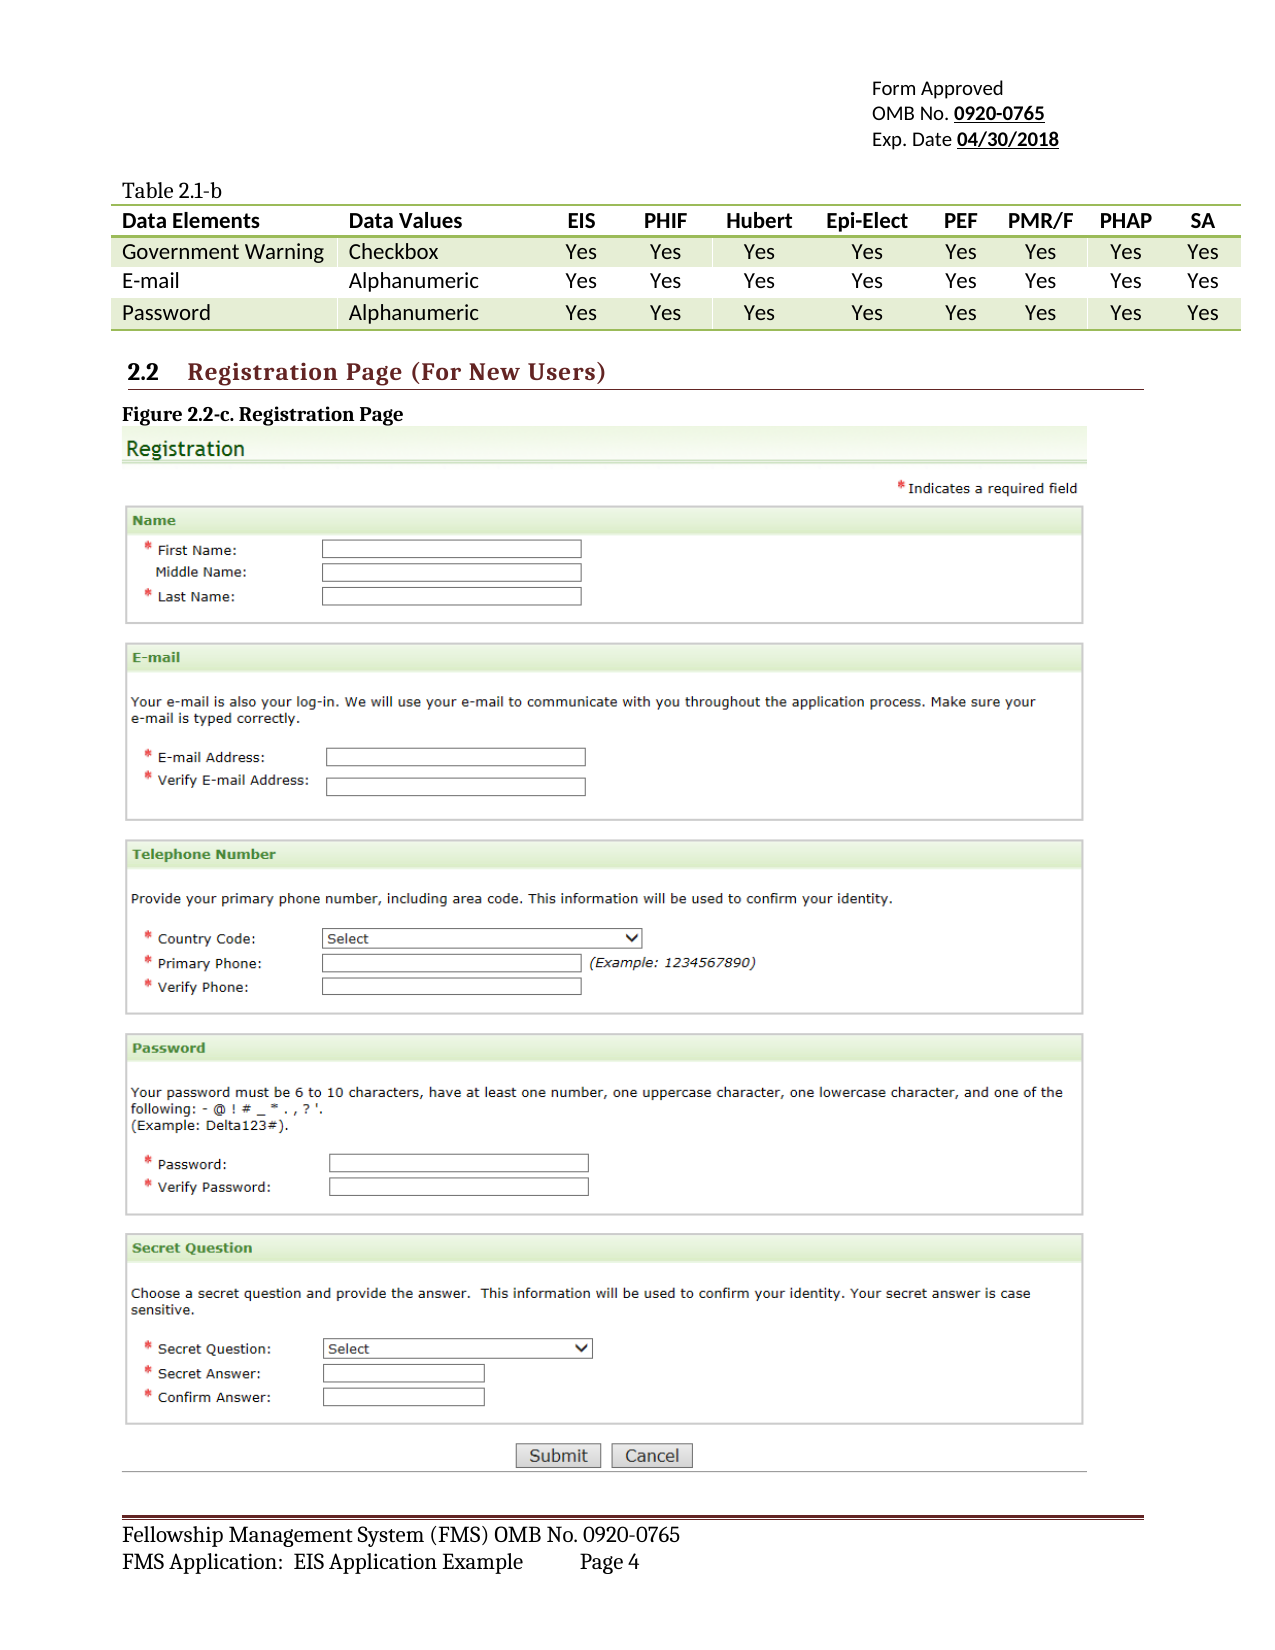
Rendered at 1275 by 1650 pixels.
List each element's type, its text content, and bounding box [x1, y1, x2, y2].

table_cell Yes [619, 267, 712, 298]
table_cell Government Warning [111, 238, 337, 267]
table_cell Yes [713, 267, 806, 298]
table_cell Yes [544, 238, 619, 267]
table_header SA [1164, 206, 1241, 235]
table_cell Yes [806, 238, 928, 267]
table_cell Yes [994, 298, 1087, 329]
table_header PHAP [1088, 206, 1164, 235]
table_cell Yes [994, 238, 1087, 267]
table_cell Password [111, 298, 337, 329]
table_cell Yes [806, 267, 928, 298]
table_cell Alphanumeric [338, 298, 544, 329]
table_cell Yes [1164, 298, 1241, 329]
table_header Epi-Elect [806, 206, 928, 235]
table_cell Yes [713, 238, 806, 267]
table_cell Yes [1088, 238, 1164, 267]
table_header PHIF [619, 206, 712, 235]
table_header Hubert [713, 206, 806, 235]
table_header EIS [544, 206, 619, 235]
table_cell Yes [1164, 267, 1241, 298]
text Figure 2.2-a. Registration Page [122, 402, 1144, 426]
table_cell Yes [806, 298, 928, 329]
table_cell Yes [544, 267, 619, 298]
table_cell Yes [619, 238, 712, 267]
table_cell Yes [928, 267, 994, 298]
table_cell Alphanumeric [338, 267, 544, 298]
table_header Data Elements [111, 206, 337, 235]
table_cell Yes [994, 267, 1087, 298]
table_cell Yes [1088, 267, 1164, 298]
table_cell E-mail [111, 267, 337, 298]
table_cell Yes [1088, 298, 1164, 329]
table_cell Yes [544, 298, 619, 329]
table_header PMR/F [994, 206, 1087, 235]
table_header PEF [928, 206, 994, 235]
table_cell Yes [713, 298, 806, 329]
table_cell Checkbox [338, 238, 544, 267]
table_cell Yes [928, 238, 994, 267]
table_cell Yes [619, 298, 712, 329]
table_cell Yes [928, 298, 994, 329]
table_header Data Values [338, 206, 544, 235]
subtitle Registration Page (For New Users) [127, 358, 1144, 390]
text Table 2.1-a [122, 178, 1144, 204]
table_cell Yes [1164, 238, 1241, 267]
